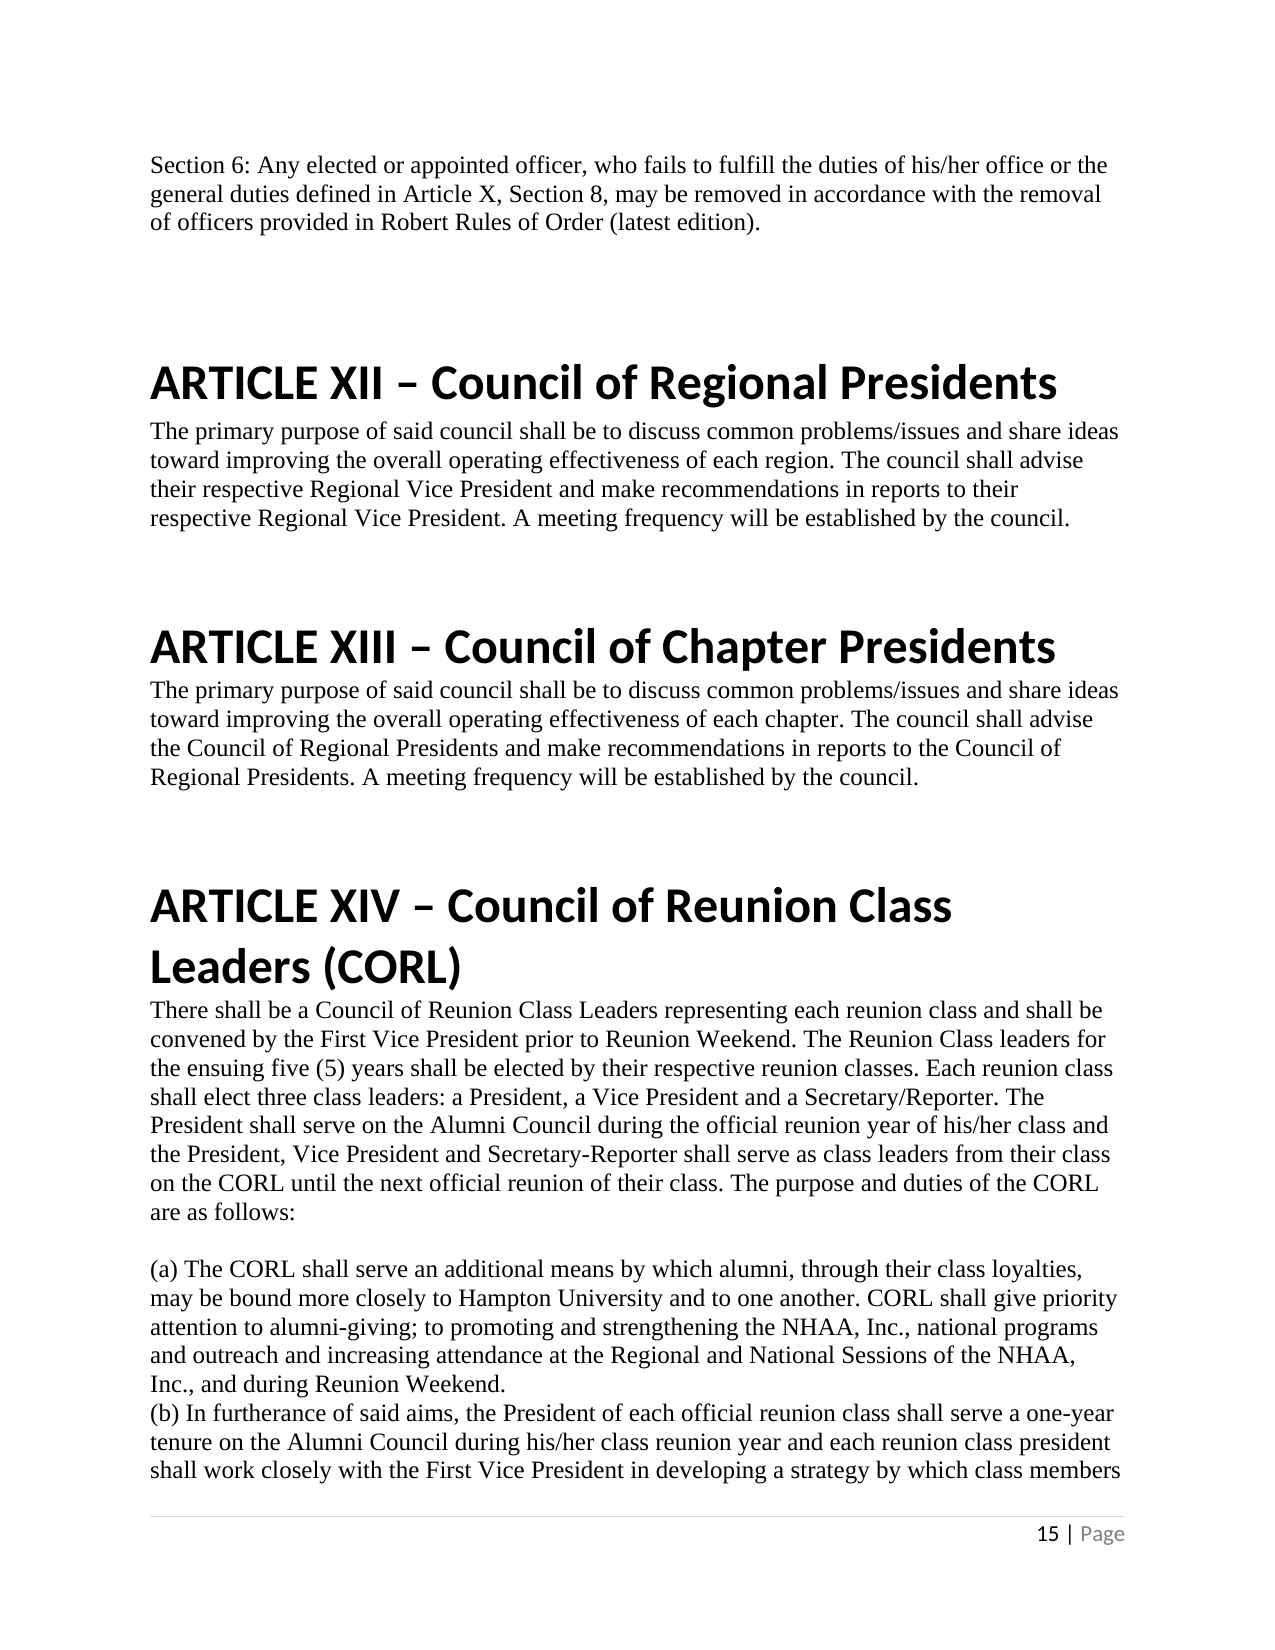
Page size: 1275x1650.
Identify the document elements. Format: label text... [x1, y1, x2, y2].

subtitle ARTICLE XIII – Council of Chapter Presidents [150, 614, 1125, 676]
text The primary purpose of said council shall be to discuss common problems/issues and share ideas toward improving the overall operating effectiveness of each region. The council shall advise their respective Regional Vice President and make recommendations in reports to their respective Regional Vice President. A meeting frequency will be established by the council. [150, 416, 1125, 531]
subtitle ARTICLE XII – Council of Regional Presidents [150, 351, 1125, 412]
text There shall be a Council of Reunion Class Leaders representing each reunion class and shall be convened by the First Vice President prior to Reunion Weekend. The Reunion Class leaders for the ensuing five (5) years shall be elected by their respective reunion classes. Each reunion class shall elect three class leaders: a President, a Vice President and a Secretary/Reporter. The President shall serve on the Alumni Council during the official reunion year of his/her class and the President, Vice President and Secretary-Reporter shall serve as class leaders from their class on the CORL until the next official reunion of their class. The purpose and duties of the CORL are as follows: [150, 996, 1125, 1226]
text (a) The CORL shall serve an additional means by which alumni, through their class loyalties, may be bound more closely to Hampton University and to one another. CORL shall give priority attention to alumni-giving; to promoting and strengthening the NHAA, Inc., national programs and outreach and increasing attendance at the Regional and National Sessions of the NHAA, Inc., and during Reunion Weekend. [150, 1254, 1125, 1398]
text The primary purpose of said council shall be to discuss common problems/issues and share ideas toward improving the overall operating effectiveness of each chapter. The council shall advise the Council of Regional Presidents and make recommendations in reports to the Council of Regional Presidents. A meeting frequency will be established by the council. [150, 676, 1125, 791]
text Section 6: Any elected or appointed officer, who fails to fulfill the duties of his/her office or the general duties defined in Article X, Section 8, may be removed in accordance with the removal of officers provided in Robert Rules of Order (latest edition). [150, 150, 1125, 236]
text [150, 1398, 1125, 1484]
subtitle ARTICLE XIV – Council of Reunion Class Leaders (CORL) [150, 873, 1125, 996]
